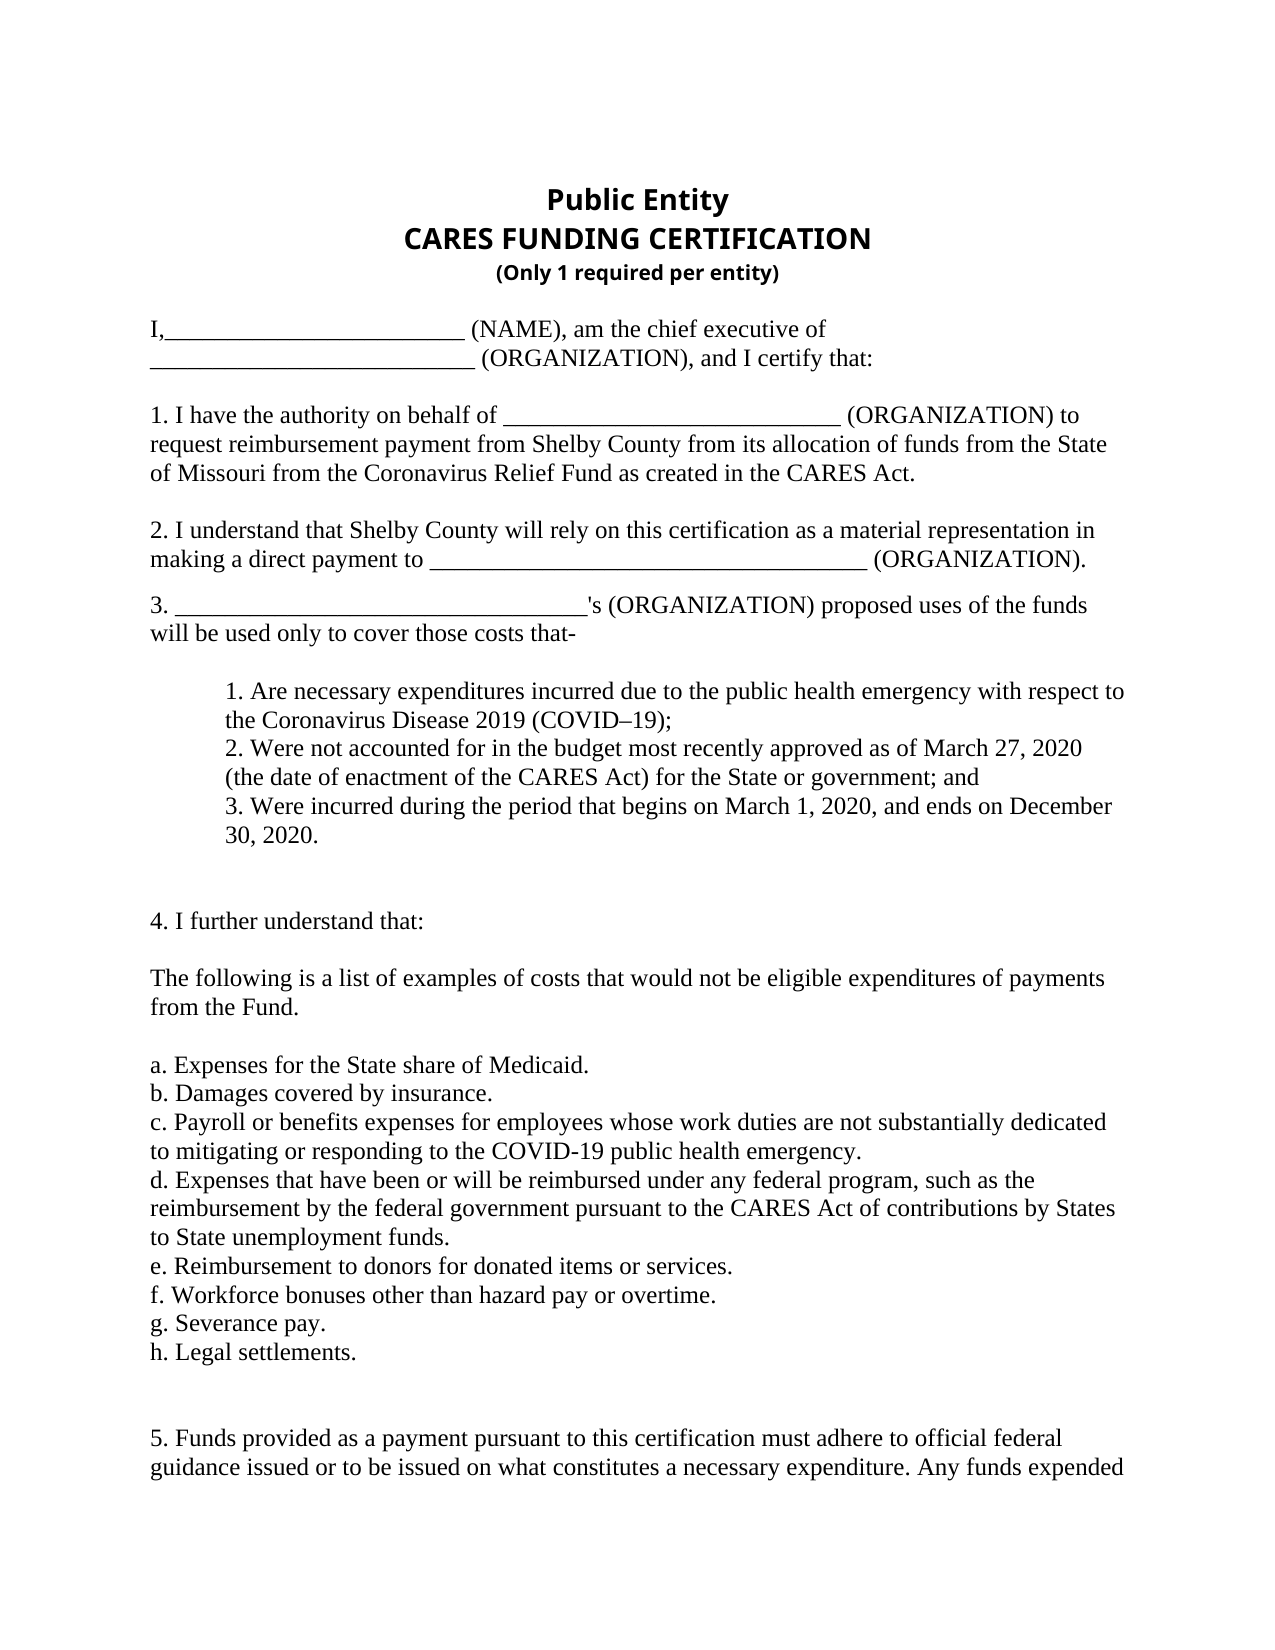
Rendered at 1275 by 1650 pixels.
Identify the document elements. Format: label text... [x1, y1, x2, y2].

text 2. I understand that Shelby County will rely on this certification as a material representation in making a direct payment to ___________________________________ (ORGANIZATION). [150, 515, 1125, 573]
text b. Damages covered by insurance. [150, 1078, 1125, 1107]
text CARES FUNDING CERTIFICATION [150, 218, 1125, 258]
text f. Workforce bonuses other than hazard pay or overtime. [150, 1280, 1125, 1308]
text a. Expenses for the State share of Medicaid. [150, 1050, 1125, 1078]
text reimbursement by the federal government pursuant to the CARES Act of contributions by States [150, 1193, 1125, 1222]
text e. Reimbursement to donors for donated items or services. [150, 1251, 1125, 1280]
text 4. I further understand that: [150, 906, 1125, 935]
text Public Entity [150, 179, 1125, 218]
text g. Severance pay. [150, 1308, 1125, 1337]
text 2. Were not accounted for in the budget most recently approved as of March 27, 2020 (the date of enactment of the CARES Act) for the State or government; and [225, 733, 1125, 791]
text 1. I have the authority on behalf of ___________________________ (ORGANIZATION) to request reimbursement payment from Shelby County from its allocation of funds from the State of Missouri from the Coronavirus Relief Fund as created in the CARES Act. [150, 400, 1125, 487]
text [150, 1423, 1125, 1480]
text d. Expenses that have been or will be reimbursed under any federal program, such as the [150, 1165, 1125, 1193]
text to State unemployment funds. [150, 1222, 1125, 1251]
text h. Legal settlements. [150, 1337, 1125, 1394]
text 1. Are necessary expenditures incurred due to the public health emergency with respect to [225, 676, 1125, 705]
text c. Payroll or benefits expenses for employees whose work duties are not substantially dedicated to mitigating or responding to the COVID-19 public health emergency. [150, 1107, 1125, 1165]
text the Coronavirus Disease 2019 (COVID–19); [225, 705, 1125, 733]
text (Only 1 required per entity) [150, 258, 1125, 287]
text I,________________________ (NAME), am the chief executive of __________________________ (ORGANIZATION), and I certify that: [150, 314, 1125, 372]
text The following is a list of examples of costs that would not be eligible expenditures of payments from the Fund. [150, 963, 1125, 1021]
text 3. _________________________________'s (ORGANIZATION) proposed uses of the funds will be used only to cover those costs that- [150, 590, 1125, 647]
text 3. Were incurred during the period that begins on March 1, 2020, and ends on December 30, 2020. [225, 791, 1125, 848]
